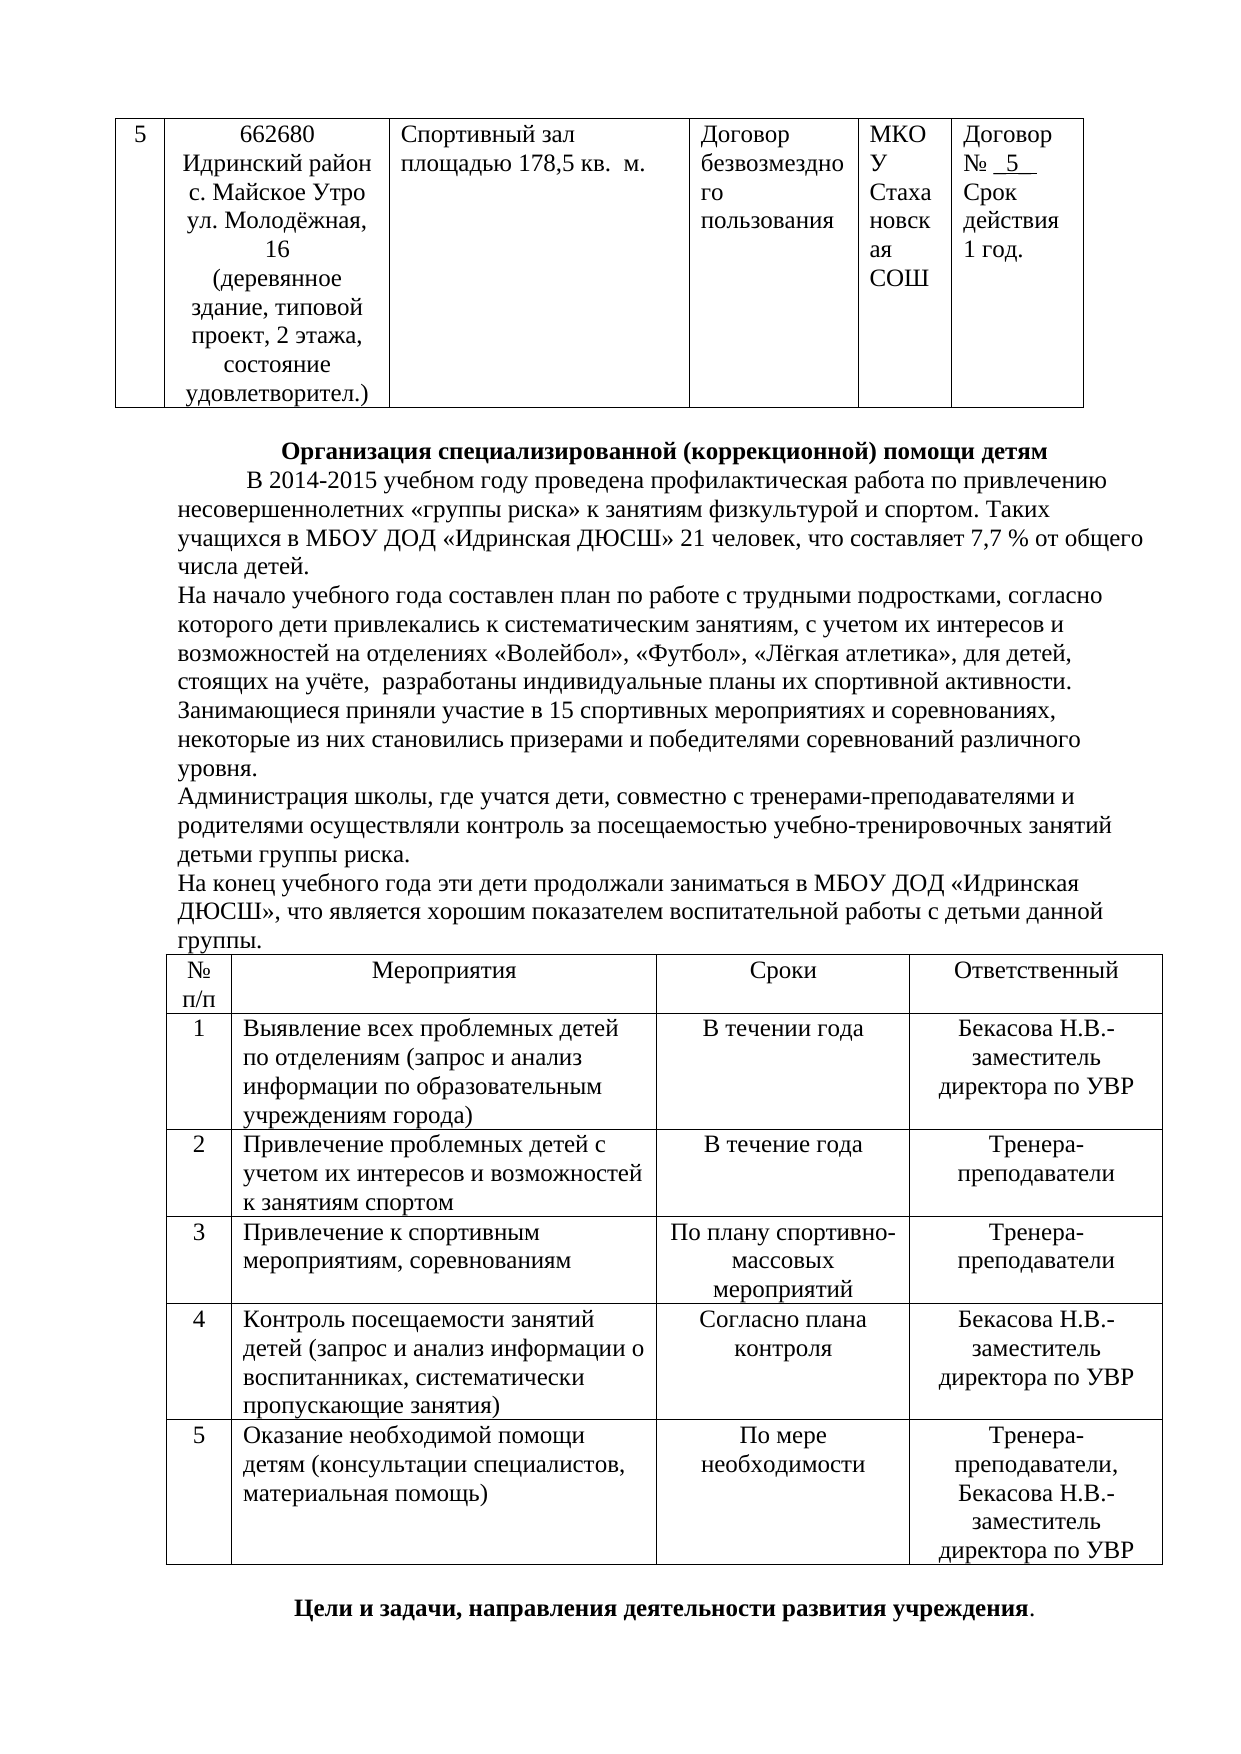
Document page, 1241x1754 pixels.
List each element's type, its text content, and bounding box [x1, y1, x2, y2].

table_header Мероприятия [232, 955, 656, 1012]
text Организация специализированной (коррекционной) помощи детям [177, 436, 1152, 465]
table_cell Бекасова Н.В.- заместитель директора по УВР [910, 1304, 1162, 1419]
table_cell По плану спортивно-массовых мероприятий [657, 1217, 909, 1303]
text Администрация школы, где учатся дети, совместно с тренерами-преподавателями и родителями осуществляли контроль за посещаемостью учебно-тренировочных занятий детьми группы риска. [177, 781, 1152, 868]
table_cell Привлечение проблемных детей с учетом их интересов и возможностей к занятиям спортом [232, 1130, 656, 1216]
table_cell Бекасова Н.В.- заместитель директора по УВР [910, 1014, 1162, 1128]
table_cell Спортивный зал площадью 178,5 кв. м. [390, 119, 689, 407]
table_cell Привлечение к спортивным мероприятиям, соревнованиям [232, 1217, 656, 1303]
table_cell Договор № _5_ Срок действия 1 год. [952, 119, 1083, 407]
table_cell В течении года [657, 1014, 909, 1128]
table_cell МКОУ Стахановская СОШ [859, 119, 951, 407]
table_cell 5 [167, 1420, 231, 1564]
table_cell Контроль посещаемости занятий детей (запрос и анализ информации о воспитанниках, систематически пропускающие занятия) [232, 1304, 656, 1419]
table_header Ответственный [910, 955, 1162, 1012]
table_cell В течение года [657, 1130, 909, 1216]
table_cell 4 [167, 1304, 231, 1419]
table_cell Тренера-преподаватели, Бекасова Н.В.- заместитель директора по УВР [910, 1420, 1162, 1564]
table_cell 3 [167, 1217, 231, 1303]
text Цели и задачи, направления деятельности развития учреждения. [177, 1593, 1152, 1622]
table_cell 1 [167, 1014, 231, 1128]
table_header № п/п [167, 955, 231, 1012]
text В 2014-2015 учебном году проведена профилактическая работа по привлечению несовершеннолетних «группы риска» к занятиям физкультурой и спортом. Таких учащихся в МБОУ ДОД «Идринская ДЮСШ» 21 человек, что составляет 7,7 % от общего числа детей. [177, 465, 1152, 580]
text На начало учебного года составлен план по работе с трудными подростками, согласно которого дети привлекались к систематическим занятиям, с учетом их интересов и возможностей на отделениях «Волейбол», «Футбол», «Лёгкая атлетика», для детей, стоящих на учёте, разработаны индивидуальные планы их спортивной активности. Занимающиеся приняли участие в 15 спортивных мероприятиях и соревнованиях, некоторые из них становились призерами и победителями соревнований различного уровня. [177, 580, 1152, 781]
text На конец учебного года эти дети продолжали заниматься в МБОУ ДОД «Идринская ДЮСШ», что является хорошим показателем воспитательной работы с детьми данной группы. [177, 868, 1152, 954]
table_cell 2 [167, 1130, 231, 1216]
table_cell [690, 119, 858, 407]
table_cell Тренера- преподаватели [910, 1130, 1162, 1216]
table_cell Согласно плана контроля [657, 1304, 909, 1419]
table_cell 662680 Идринский район с. Майское Утро ул. Молодёжная, 16 (деревянное здание, типовой проект, 2 этажа, состояние удовлетворител.) [165, 119, 389, 407]
table_cell Оказание необходимой помощи детям (консультации специалистов, материальная помощь) [232, 1420, 656, 1564]
table_cell 5 [116, 119, 164, 407]
table_cell Тренера- преподаватели [910, 1217, 1162, 1303]
table_cell По мере необходимости [657, 1420, 909, 1564]
table_header Сроки [657, 955, 909, 1012]
table_cell Выявление всех проблемных детей по отделениям (запрос и анализ информации по образовательным учреждениям города) [232, 1014, 656, 1128]
